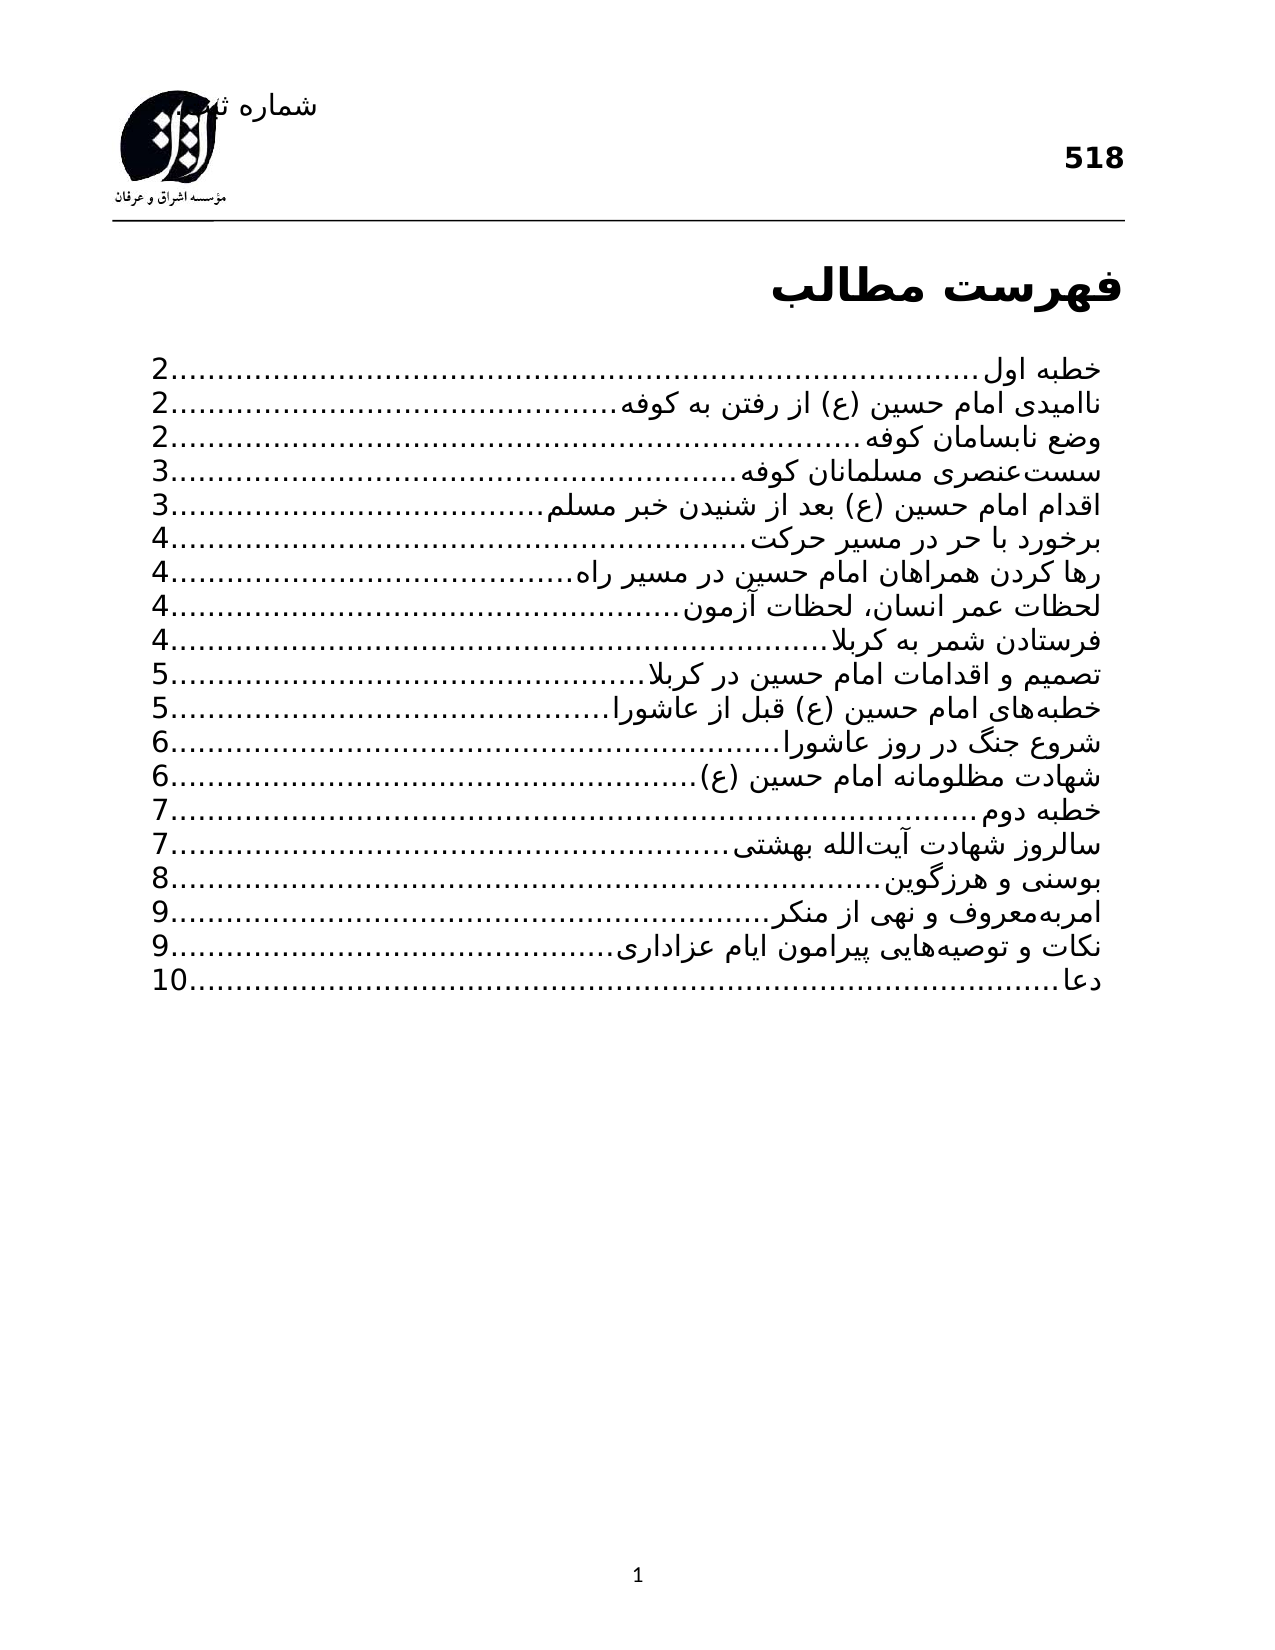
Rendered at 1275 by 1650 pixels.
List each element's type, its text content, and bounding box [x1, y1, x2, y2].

text امربه‌معروف و نهی از منکر 9 [150, 895, 1102, 929]
text برخورد با حر در مسیر حرکت 4 [150, 522, 1102, 556]
text ناامیدی امام حسین (ع) از رفتن به کوفه 2 [150, 386, 1102, 420]
text دعا 10 [150, 963, 1102, 997]
text لحظات عمر انسان، لحظات آزمون 4 [150, 590, 1102, 624]
text تصمیم و اقدامات امام حسین در کربلا 5 [150, 658, 1102, 692]
text اقدام امام حسین (ع) بعد از شنیدن خبر مسلم 3 [150, 488, 1102, 522]
subtitle فهرست مطالب [150, 259, 1125, 312]
text فرستادن شمر به کربلا 4 [150, 624, 1102, 658]
text رها کردن همراهان امام حسین در مسیر راه 4 [150, 556, 1102, 590]
text شهادت مظلومانه امام حسین (ع) 6 [150, 759, 1102, 793]
text نکات و توصیه‌هایی پیرامون ایام عزاداری 9 [150, 929, 1102, 963]
text خطبه دوم 7 [150, 793, 1102, 827]
text خطبه‌های امام حسین (ع) قبل از عاشورا 5 [150, 692, 1102, 726]
text خطبه اول 2 [150, 352, 1102, 386]
picture [111, 90, 227, 207]
text بوسنی و هرزگوین 8 [150, 861, 1102, 895]
text سست‌عنصری مسلمانان کوفه 3 [150, 454, 1102, 488]
text وضع نابسامان کوفه 2 [150, 420, 1102, 454]
text سالروز شهادت آیت‌الله بهشتی 7 [150, 827, 1102, 861]
text شروع جنگ در روز عاشورا 6 [150, 726, 1102, 759]
